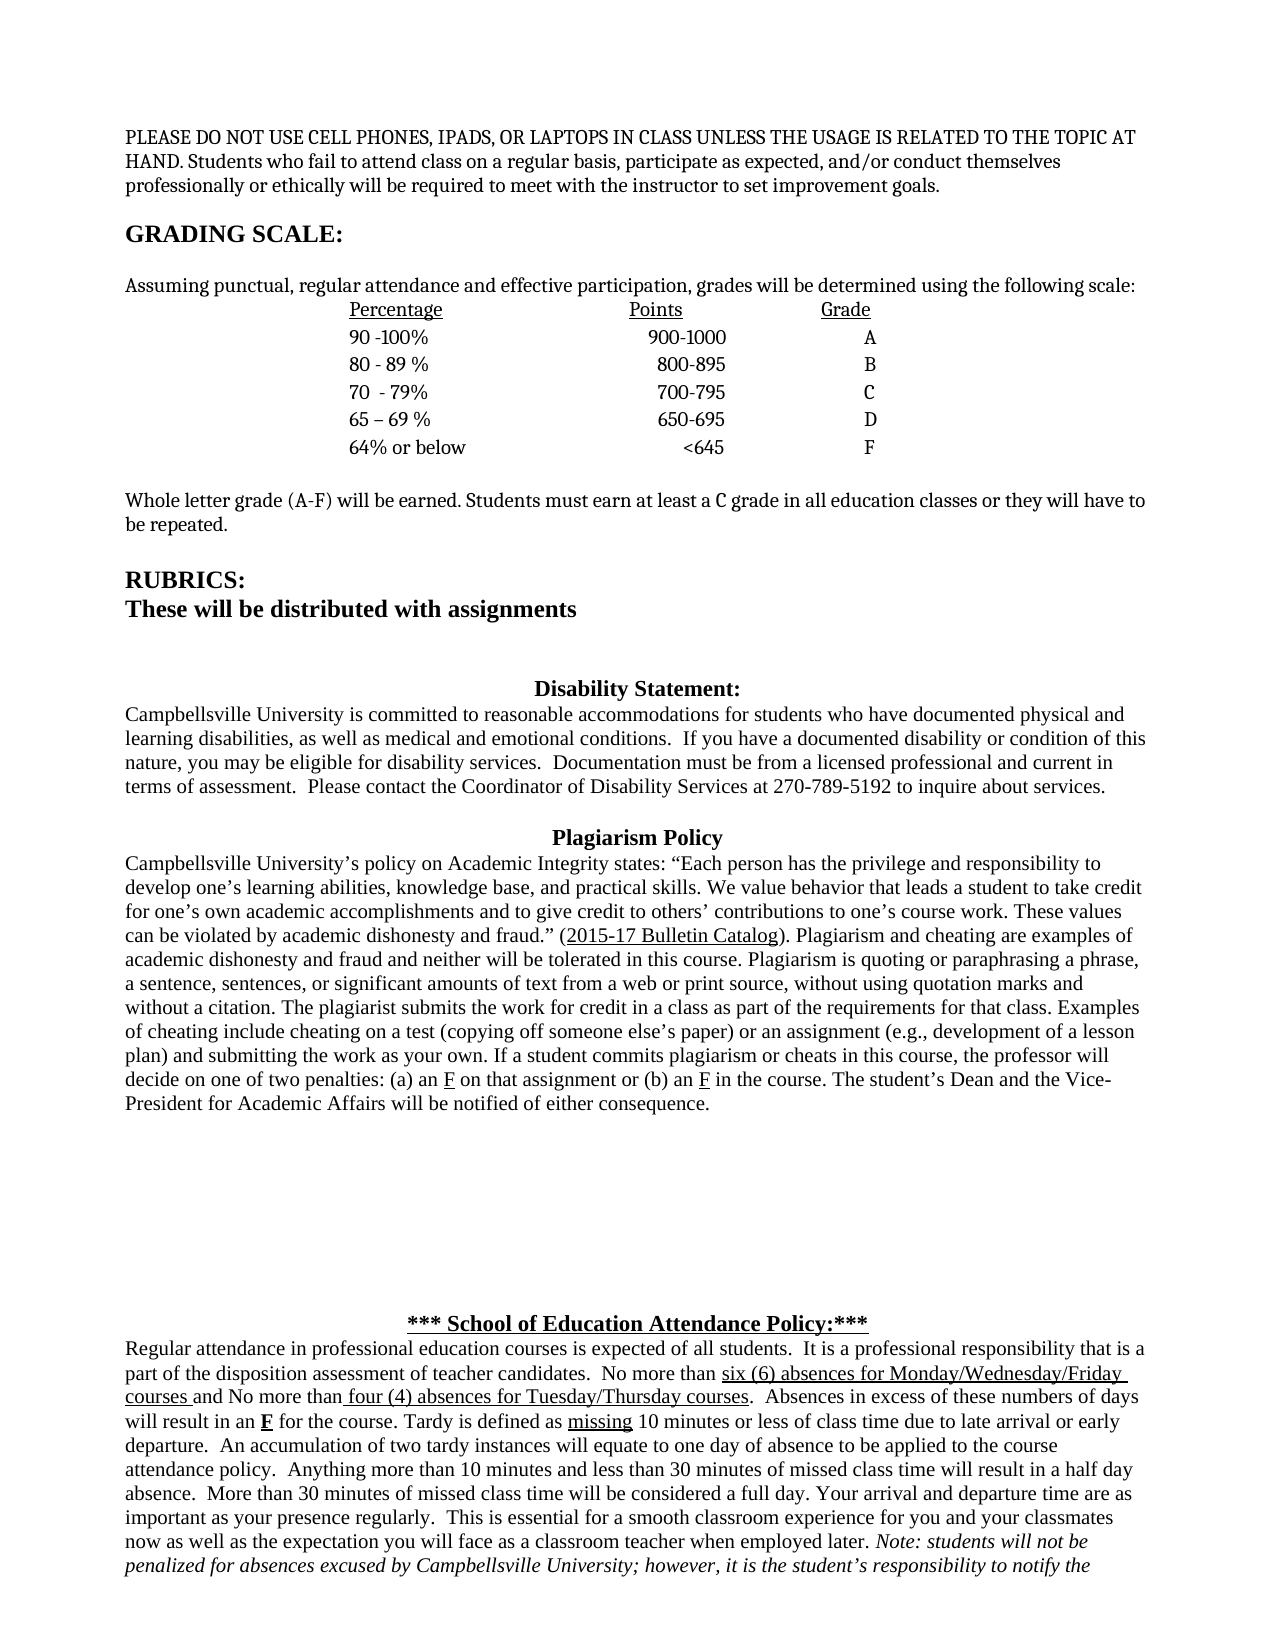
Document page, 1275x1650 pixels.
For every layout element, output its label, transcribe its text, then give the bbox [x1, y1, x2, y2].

table_cell <645 [573, 435, 810, 464]
table_cell D [810, 408, 937, 435]
text Whole letter grade (A-F) will be earned. Students must earn at least a C grade in all education classes or they will have to be repeated. [125, 488, 1150, 536]
text *** School of Education Attendance Policy:*** [125, 1310, 1150, 1336]
text Campbellsville University’s policy on Academic Integrity states: “Each person has the privilege and responsibility to develop one’s learning abilities, knowledge base, and practical skills. We value behavior that leads a student to take credit for one’s own academic accomplishments and to give credit to others’ contributions to one’s course work. These values can be violated by academic dishonesty and fraud.” (2015-17 Bulletin Catalog). Plagiarism and cheating are examples of academic dishonesty and fraud and neither will be tolerated in this course. Plagiarism is quoting or paraphrasing a phrase, a sentence, sentences, or significant amounts of text from a web or print source, without using quotation marks and without a citation. The plagiarist submits the work for credit in a class as part of the requirements for that class. Examples of cheating include cheating on a test (copying off someone else’s paper) or an assignment (e.g., development of a lesson plan) and submitting the work as your own. If a student commits plagiarism or cheats in this course, the professor will decide on one of two penalties: (a) an F on that assignment or (b) an F in the course. The student’s Dean and the Vice-President for Academic Affairs will be notified of either consequence. [125, 851, 1150, 1115]
table_cell 800-895 [573, 353, 810, 380]
text GRADING SCALE: [125, 219, 1150, 247]
table_header Grade [810, 298, 937, 325]
text Assuming punctual, regular attendance and effective participation, grades will be determined using the following scale: [125, 274, 1150, 298]
table_cell 70 - 79% [338, 380, 573, 408]
text Disability Statement: [125, 675, 1150, 702]
table_cell 80 - 89 % [338, 353, 573, 380]
table_cell 90 -100% [338, 325, 573, 353]
table_cell 650-695 [573, 408, 810, 435]
text PLEASE DO NOT USE CELL PHONES, IPADS, OR LAPTOPS IN CLASS UNLESS THE USAGE IS RELATED TO THE TOPIC AT HAND. Students who fail to attend class on a regular basis, participate as expected, and/or conduct themselves professionally or ethically will be required to meet with the instructor to set improvement goals. [125, 126, 1150, 198]
table_cell 64% or below [338, 435, 573, 464]
table_header Points [573, 298, 810, 325]
table_header Percentage [338, 298, 573, 325]
table_cell 900-1000 [573, 325, 810, 353]
text RUBRICS: [125, 565, 1150, 594]
table_cell C [810, 380, 937, 408]
table_cell A [810, 325, 937, 353]
text Campbellsville University is committed to reasonable accommodations for students who have documented physical and learning disabilities, as well as medical and emotional conditions. If you have a documented disability or condition of this nature, you may be eligible for disability services. Documentation must be from a licensed professional and current in terms of assessment. Please contact the Coordinator of Disability Services at 270-789-5192 to inquire about services. [125, 702, 1150, 798]
text Plagiarism Policy [125, 824, 1150, 851]
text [125, 1336, 1150, 1577]
table_cell B [810, 353, 937, 380]
text These will be distributed with assignments [125, 594, 1150, 622]
table_cell F [810, 435, 937, 464]
table_cell 65 – 69 % [338, 408, 573, 435]
table_cell 700-795 [573, 380, 810, 408]
